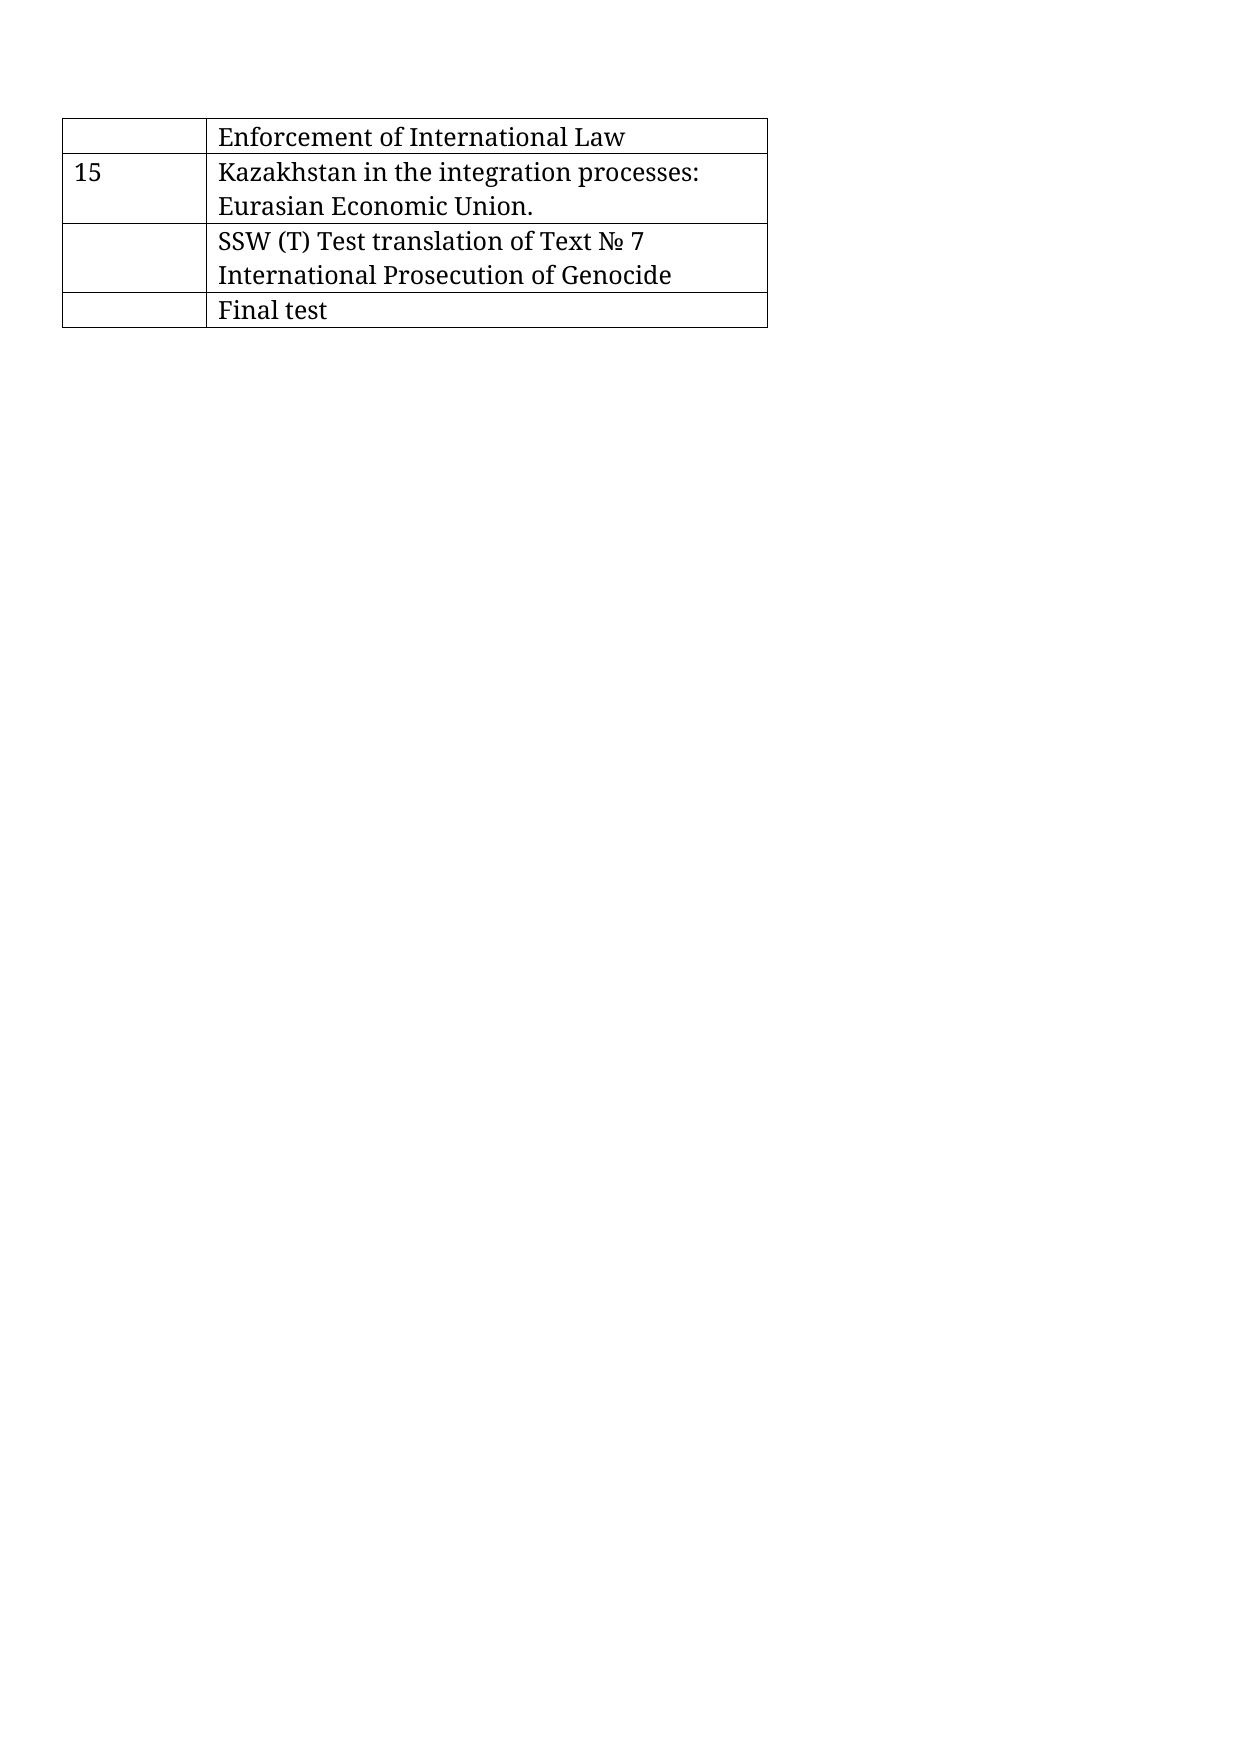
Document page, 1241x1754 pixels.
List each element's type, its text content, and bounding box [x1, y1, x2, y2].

table_cell Final test [207, 293, 767, 327]
table_cell 15 [63, 154, 206, 222]
table_cell [63, 224, 206, 292]
table_cell Kazakhstan in the integration processes: Eurasian Economic Union. [207, 154, 767, 222]
table_cell [63, 119, 206, 153]
table_cell [63, 293, 206, 327]
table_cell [207, 119, 767, 153]
table_cell SSW (T) Test translation of Text № 7 International Prosecution of Genocide [207, 224, 767, 292]
